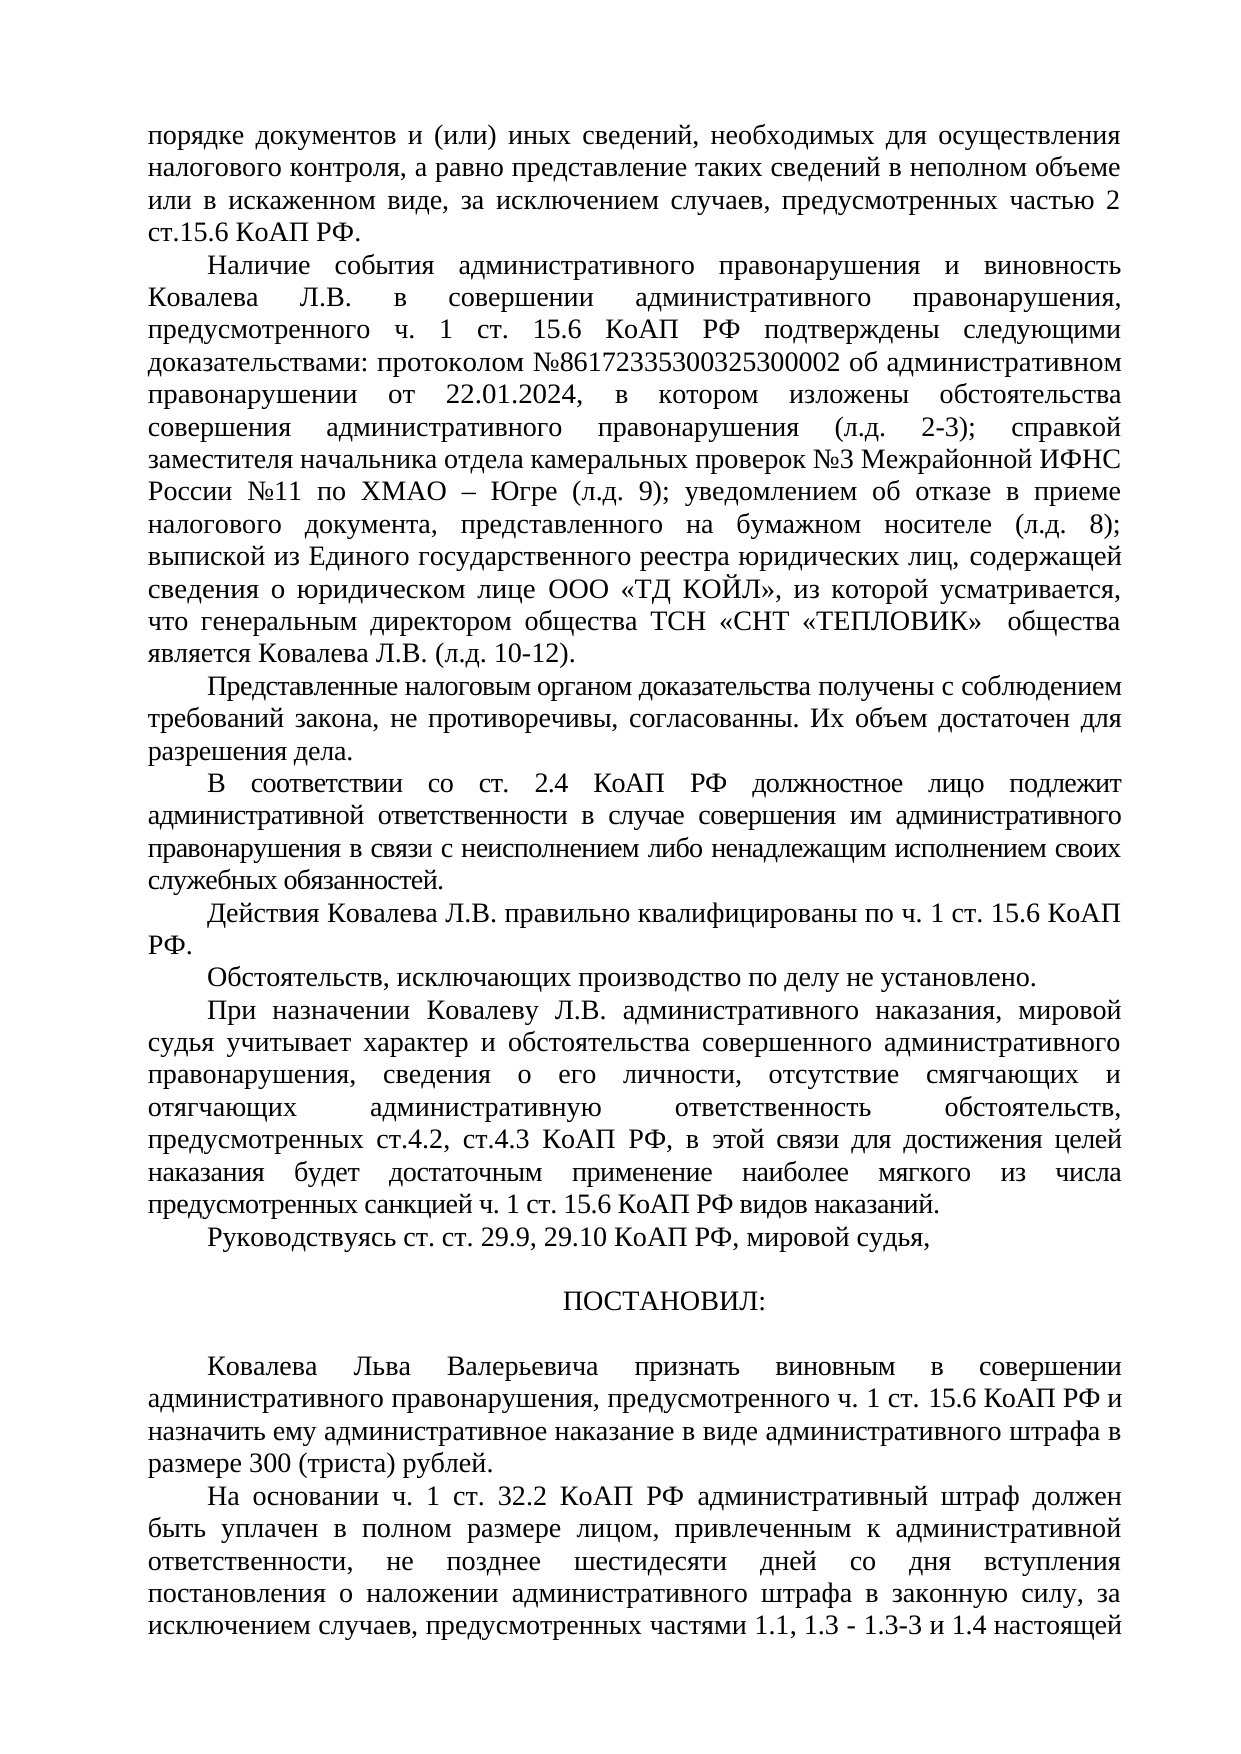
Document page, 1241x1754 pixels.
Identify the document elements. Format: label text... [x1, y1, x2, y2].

text ПОСТАНОВИЛ: [148, 1284, 1122, 1317]
text Обстоятельств, исключающих производство по делу не установлено. [148, 960, 1122, 993]
text Наличие события административного правонарушения и виновность Ковалева Л.В. в совершении административного правонарушения, предусмотренного ч. 1 ст. 15.6 КоАП РФ подтверждены следующими доказательствами: протоколом №86172335300325300002 об административном правонарушении от 22.01.2024, в котором изложены обстоятельства совершения административного правонарушения (л.д. 2-3); справкой заместителя начальника отдела камеральных проверок №3 Межрайонной ИФНС России №11 по ХМАО – Югре (л.д. 9); уведомлением об отказе в приеме налогового документа, представленного на бумажном носителе (л.д. 8); выпиской из Единого государственного реестра юридических лиц, содержащей сведения о юридическом лице ООО «ТД КОЙЛ», из которой усматривается, что генеральным директором общества ТСН «СНТ «ТЕПЛОВИК» общества является Ковалева Л.В. (л.д. 10-12). [148, 248, 1122, 669]
text Действия Ковалева Л.В. правильно квалифицированы по ч. 1 ст. 15.6 КоАП РФ. [148, 896, 1122, 960]
text В соответствии со ст. 2.4 КоАП РФ должностное лицо подлежит административной ответственности в случае совершения им административного правонарушения в связи с неисполнением либо ненадлежащим исполнением своих служебных обязанностей. [148, 766, 1122, 896]
text При назначении Ковалеву Л.В. административного наказания, мировой судья учитывает характер и обстоятельства совершенного административного правонарушения, сведения о его личности, отсутствие смягчающих и отягчающих административную ответственность обстоятельств, предусмотренных ст.4.2, ст.4.3 КоАП РФ, в этой связи для достижения целей наказания будет достаточным применение наиболее мягкого из числа предусмотренных санкцией ч. 1 ст. 15.6 КоАП РФ видов наказаний. [148, 993, 1122, 1219]
text Руководствуясь ст. ст. 29.9, 29.10 КоАП РФ, мировой судья, [148, 1219, 1122, 1252]
text Ковалева Льва Валерьевича признать виновным в совершении административного правонарушения, предусмотренного ч. 1 ст. 15.6 КоАП РФ и назначить ему административное наказание в виде административного штрафа в размере 300 (триста) рублей. [148, 1349, 1122, 1479]
text Представленные налоговым органом доказательства получены с соблюдением требований закона, не противоречивы, согласованны. Их объем достаточен для разрешения дела. [148, 669, 1122, 766]
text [148, 118, 1122, 248]
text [148, 1479, 1122, 1641]
